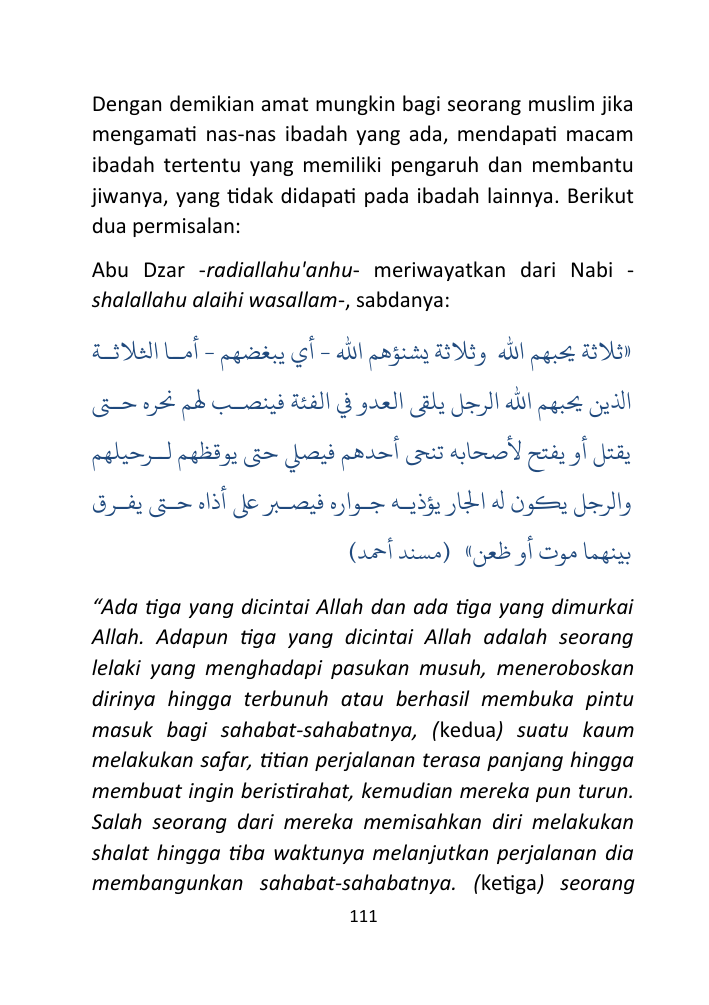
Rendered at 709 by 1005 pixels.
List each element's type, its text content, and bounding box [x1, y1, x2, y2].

text Abu Dzar -radiallahu'anhu- meriwayatkan dari Nabi -shalallahu alaihi wasallam-, sabdanya: [92, 255, 635, 313]
text Dengan demikian amat mungkin bagi seorang muslim jika mengamati nas-nas ibadah yang ada, mendapati macam ibadah tertentu yang memiliki pengaruh dan membantu jiwanya, yang tidak didapati pada ibadah lainnya. Berikut dua permisalan: [92, 89, 635, 239]
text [92, 592, 635, 896]
text «ثلاثة يحبهم الله وثلاثة يشنؤهم الله - أي يبغضهم - أما الثلاثة الذين يحبهم الله الرجل يلقى العدو في الفئة فينصب لهم نحره حتى يقتل أو يفتح لأصحابه تنحى أحدهم فيصلي حتى يوقظهم لرحيلهم والرجل يكون له الجار يؤذيه جواره فيصبر على أذاه حتى يفرق بينهما موت أو ظعن» (مسند أحمد) [92, 329, 632, 575]
